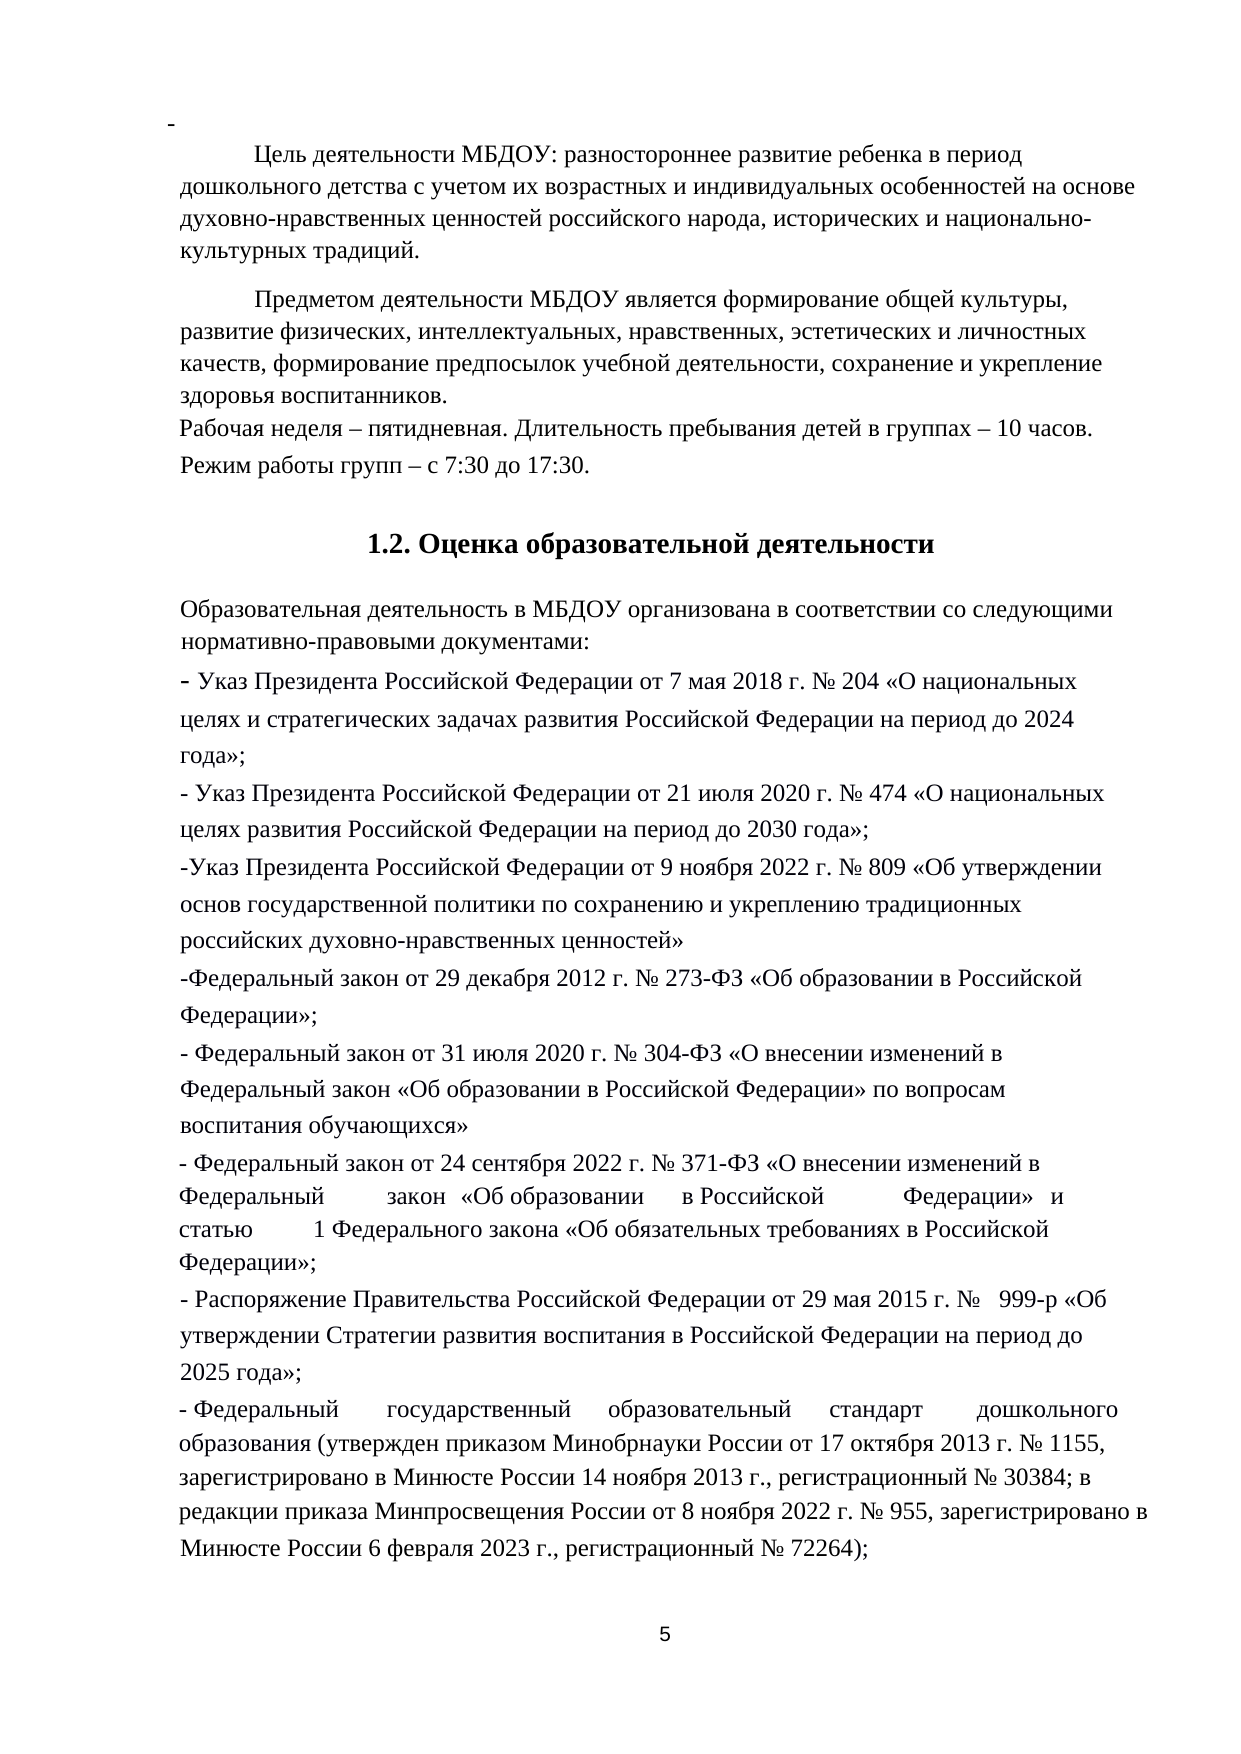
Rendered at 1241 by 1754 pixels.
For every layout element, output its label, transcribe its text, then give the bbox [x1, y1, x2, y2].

text - Федеральный государственный образовательный стандарт дошкольного образования (утвержден приказом Минобрнауки России от 17 октября 2013 г. № 1155, зарегистрировано в Минюсте России 14 ноября 2013 г., регистрационный № 30384; в редакции приказа Минпросвещения России от 8 ноября 2022 г. № 955, зарегистрировано в [179, 1394, 1164, 1525]
text - Федеральный закон от 24 сентября 2022 г. № 371-ФЗ «О внесении изменений в Федеральный закон «Об образовании в Российской Федерации» и статью 1 Федерального закона «Об обязательных требованиях в Российской Федерации»; [179, 1148, 1142, 1275]
text Цель деятельности МБДОУ: разностороннее развитие ребенка в период дошкольного детства с учетом их возрастных и индивидуальных особенностей на основе духовно-нравственных ценностей российского народа, исторических и национально-культурных традиций. [180, 139, 1147, 264]
text Образовательная деятельность в МБДОУ организована в соответствии со следующими нормативно-правовыми документами: [180, 594, 1163, 654]
text Минюсте России 6 февраля 2023 г., регистрационный № 72264); [180, 1533, 1163, 1562]
text Режим работы групп – с 7:30 до 17:30. [180, 450, 1163, 479]
text - Указ Президента Российской Федерации от 21 июля 2020 г. № 474 «О национальных целях развития Российской Федерации на период до 2030 года»; [180, 778, 1125, 843]
text Предметом деятельности МБДОУ является формирование общей культуры, развитие физических, интеллектуальных, нравственных, эстетических и личностных качеств, формирование предпосылок учебной деятельности, сохранение и укрепление здоровья воспитанников. [180, 284, 1163, 408]
text Рабочая неделя – пятидневная. Длительность пребывания детей в группах – 10 часов. [179, 413, 1163, 442]
text -Указ Президента Российской Федерации от 9 ноября 2022 г. № 809 «Об утверждении основ государственной политики по сохранению и укреплению традиционных российских духовно-нравственных ценностей» [180, 852, 1125, 954]
text - Указ Президента Российской Федерации от 7 мая 2018 г. № 204 «О национальных целях и стратегических задачах развития Российской Федерации на период до 2024 года»; [180, 662, 1125, 769]
subtitle 1.2. Оценка образовательной деятельности [367, 527, 1164, 560]
text - Распоряжение Правительства Российской Федерации от 29 мая 2015 г. № 999-р «Об утверждении Стратегии развития воспитания в Российской Федерации на период до 2025 года»; [180, 1284, 1125, 1385]
text - Федеральный закон от 31 июля 2020 г. № 304-ФЗ «О внесении изменений в Федеральный закон «Об образовании в Российской Федерации» по вопросам воспитания обучающихся» [180, 1038, 1125, 1139]
text -Федеральный закон от 29 декабря 2012 г. № 273-ФЗ «Об образовании в Российской Федерации»; [180, 963, 1125, 1028]
